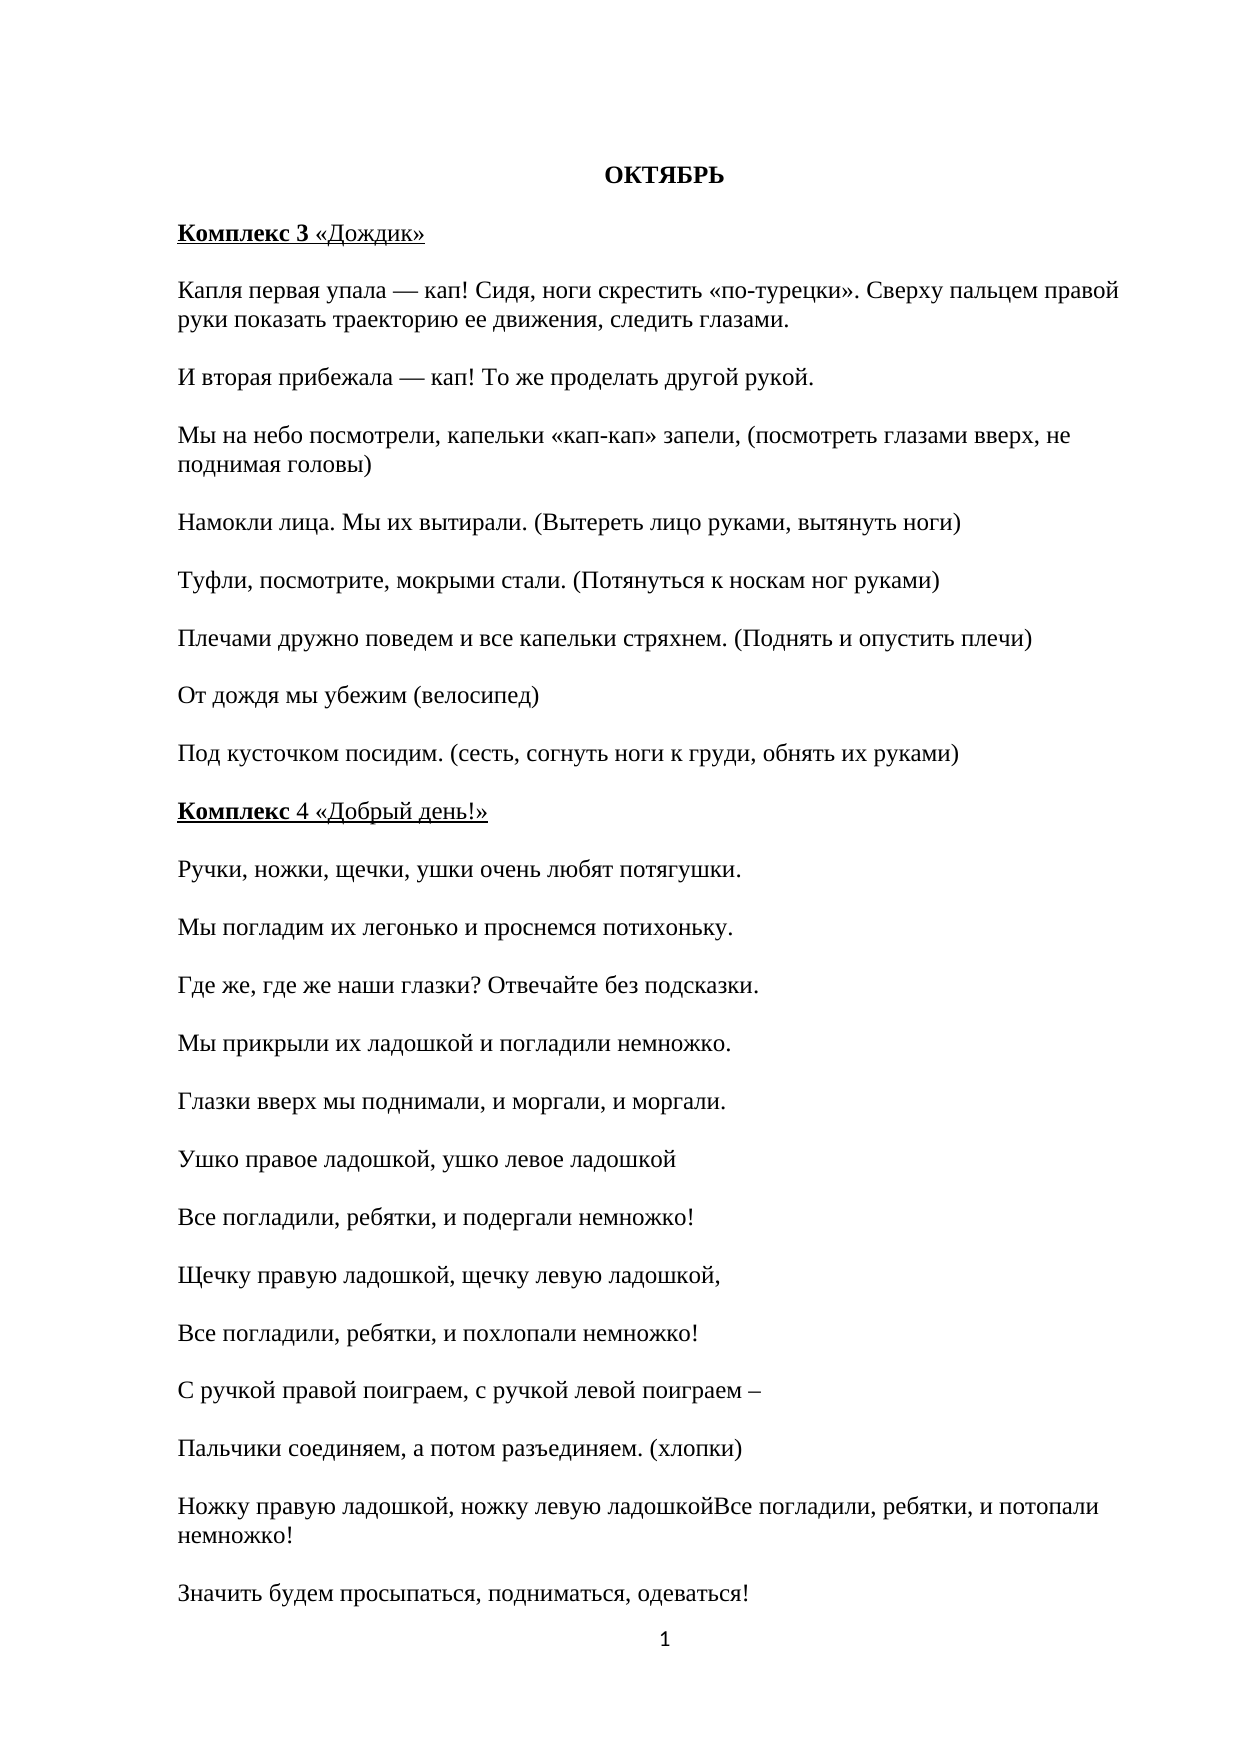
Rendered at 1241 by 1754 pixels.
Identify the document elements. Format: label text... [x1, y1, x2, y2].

text Капля первая упала — кап! Сидя, ноги скрестить «по-турецки». Сверху пальцем правой руки показать траекторию ее движения, следить глазами. [177, 276, 1152, 333]
text Глазки вверх мы поднимали, и моргали, и моргали. [177, 1086, 1152, 1115]
text Все погладили, ребятки, и похлопали немножко! [177, 1318, 1152, 1346]
text Значить будем просыпаться, подниматься, одеваться! [177, 1578, 1152, 1607]
text Намокли лица. Мы их вытирали. (Вытереть лицо руками, вытянуть ноги) [177, 507, 1152, 536]
text Мы погладим их легонько и проснемся потихоньку. [177, 912, 1152, 941]
text Плечами дружно поведем и все капельки стряхнем. (Поднять и опустить плечи) [177, 623, 1152, 651]
text С ручкой правой поиграем, с ручкой левой поиграем – [177, 1376, 1152, 1404]
text И вторая прибежала — кап! То же проделать другой рукой. [177, 362, 1152, 391]
text Ножку правую ладошкой, ножку левую ладошкойВсе погладили, ребятки, и потопали немножко! [177, 1491, 1152, 1549]
text ОКТЯБРЬ [177, 160, 1152, 188]
text Пальчики соединяем, а потом разъединяем. (хлопки) [177, 1433, 1152, 1462]
text Комплекс 3 «Дождик» [177, 218, 1152, 246]
text Мы прикрыли их ладошкой и погладили немножко. [177, 1028, 1152, 1057]
text Под кусточком посидим. (сесть, согнуть ноги к груди, обнять их руками) [177, 738, 1152, 767]
text Щечку правую ладошкой, щечку левую ладошкой, [177, 1260, 1152, 1288]
text Туфли, посмотрите, мокрыми стали. (Потянуться к носкам ног руками) [177, 565, 1152, 593]
text Ручки, ножки, щечки, ушки очень любят потягушки. [177, 854, 1152, 883]
text Ушко правое ладошкой, ушко левое ладошкой [177, 1144, 1152, 1173]
text Все погладили, ребятки, и подергали немножко! [177, 1202, 1152, 1231]
text Где же, где же наши глазки? Отвечайте без подсказки. [177, 970, 1152, 999]
text Мы на небо посмотрели, капельки «кап-кап» запели, (посмотреть глазами вверх, не поднимая головы) [177, 420, 1152, 478]
text Комплекс 4 «Добрый день!» [177, 796, 1152, 825]
text От дождя мы убежим (велосипед) [177, 681, 1152, 709]
